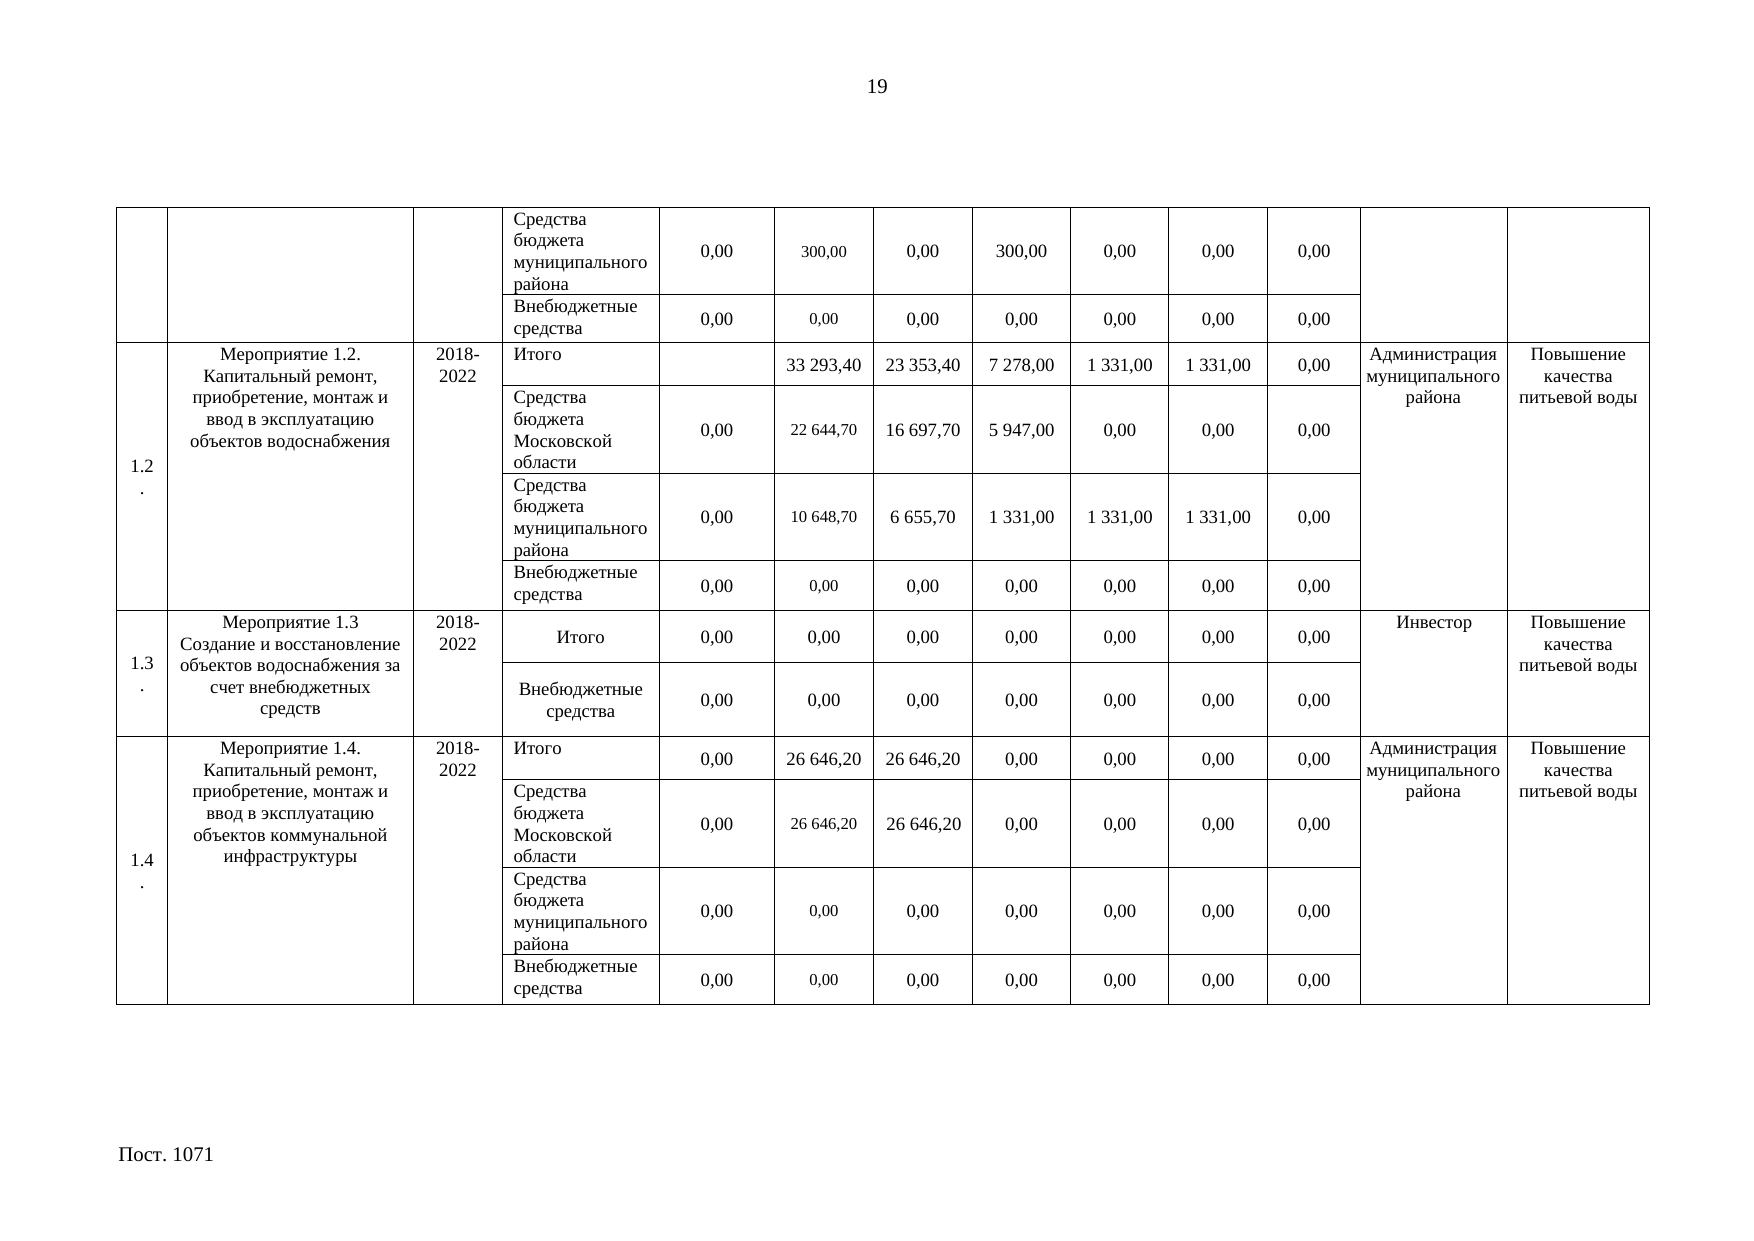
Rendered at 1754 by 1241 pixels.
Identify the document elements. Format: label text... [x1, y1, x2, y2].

table_cell Внебюджетные средства [503, 955, 659, 1004]
table_cell 0,00 [660, 611, 774, 662]
table_cell 0,00 [775, 295, 873, 342]
table_cell 0,00 [660, 737, 774, 779]
table_cell 0,00 [973, 868, 1070, 954]
table_cell 0,00 [1071, 737, 1168, 779]
table_cell 0,00 [973, 295, 1070, 342]
table_cell 5 947,00 [973, 386, 1070, 473]
table_cell 10 648,70 [775, 474, 873, 560]
table_cell 1.3. [117, 611, 167, 736]
table_cell 0,00 [874, 561, 972, 610]
table_cell 0,00 [874, 955, 972, 1004]
table_cell Мероприятие 1.3 Создание и восстановление объектов водоснабжения за счет внебюджетных средств [168, 611, 413, 736]
table_cell 0,00 [1268, 474, 1360, 560]
table_cell Повышение качества питьевой воды [1508, 343, 1649, 610]
table_cell Итого [503, 611, 659, 662]
table_cell 1 331,00 [1169, 343, 1267, 385]
table_cell 0,00 [1268, 561, 1360, 610]
table_cell 16 697,70 [874, 386, 972, 473]
table_cell 1.4. [117, 737, 167, 1004]
table_cell 0,00 [1071, 611, 1168, 662]
table_cell 0,00 [775, 611, 873, 662]
table_cell 0,00 [775, 663, 873, 736]
table_cell 0,00 [660, 474, 774, 560]
table_cell 0,00 [1169, 561, 1267, 610]
table_cell 0,00 [973, 780, 1070, 867]
table_cell Администрация муниципального района [1361, 737, 1507, 1004]
table_cell 26 646,20 [775, 737, 873, 779]
table_cell Мероприятие 1.2. Капитальный ремонт, приобретение, монтаж и ввод в эксплуатацию объектов водоснабжения [168, 343, 413, 610]
table_cell 0,00 [1268, 780, 1360, 867]
table_cell 0,00 [1071, 663, 1168, 736]
table_cell 0,00 [775, 955, 873, 1004]
table_cell 2018-2022 [414, 343, 502, 610]
table_cell 26 646,20 [775, 780, 873, 867]
table_cell 2018-2022 [414, 737, 502, 1004]
table_cell 0,00 [1169, 955, 1267, 1004]
table_cell 0,00 [660, 295, 774, 342]
table_cell 0,00 [1169, 611, 1267, 662]
table_cell 0,00 [1268, 208, 1360, 294]
table_cell Внебюджетные средства [503, 561, 659, 610]
table_cell 0,00 [874, 295, 972, 342]
table_cell 0,00 [1071, 561, 1168, 610]
table_cell 0,00 [1268, 737, 1360, 779]
table_cell 0,00 [660, 208, 774, 294]
table_cell Средства бюджета Московской области [503, 386, 659, 473]
table_cell 0,00 [660, 386, 774, 473]
table_cell 7 278,00 [973, 343, 1070, 385]
table_cell 0,00 [1169, 780, 1267, 867]
table_cell 0,00 [1169, 663, 1267, 736]
table_cell 1 331,00 [1071, 474, 1168, 560]
table_cell 0,00 [1071, 780, 1168, 867]
table_cell Администрация муниципального района [1361, 343, 1507, 610]
table_cell 0,00 [1071, 868, 1168, 954]
table_cell Мероприятие 1.4. Капитальный ремонт, приобретение, монтаж и ввод в эксплуатацию объектов коммунальной инфраструктуры [168, 737, 413, 1004]
table_cell 0,00 [973, 955, 1070, 1004]
table_cell 0,00 [660, 868, 774, 954]
table_cell 23 353,40 [874, 343, 972, 385]
table_cell 0,00 [874, 663, 972, 736]
table_cell 0,00 [660, 955, 774, 1004]
table_cell Повышение качества питьевой воды [1508, 611, 1649, 736]
table_cell 0,00 [1268, 295, 1360, 342]
table_cell 22 644,70 [775, 386, 873, 473]
table_cell Внебюджетные средства [503, 663, 659, 736]
table_cell [660, 343, 774, 385]
table_cell Средства бюджета муниципального района [503, 474, 659, 560]
table_cell 0,00 [874, 208, 972, 294]
table_cell Повышение качества питьевой воды [1508, 737, 1649, 1004]
table_cell 0,00 [1071, 295, 1168, 342]
table_cell 0,00 [1268, 663, 1360, 736]
table_cell 0,00 [1268, 955, 1360, 1004]
table_cell 0,00 [1169, 208, 1267, 294]
table_cell 0,00 [1071, 955, 1168, 1004]
table_cell 26 646,20 [874, 780, 972, 867]
table_cell 2018-2022 [414, 611, 502, 736]
table_cell 33 293,40 [775, 343, 873, 385]
table_cell 0,00 [874, 611, 972, 662]
table_cell 0,00 [1169, 295, 1267, 342]
table_cell 0,00 [1071, 208, 1168, 294]
table_cell 0,00 [660, 780, 774, 867]
table_cell 0,00 [973, 561, 1070, 610]
table_cell Внебюджетные средства [503, 295, 659, 342]
table_cell 0,00 [1268, 386, 1360, 473]
table_cell Средства бюджета муниципального района [503, 868, 659, 954]
table_cell Итого [503, 737, 659, 779]
table_cell 0,00 [1268, 868, 1360, 954]
table_cell 0,00 [1169, 868, 1267, 954]
table_cell Инвестор [1361, 611, 1507, 736]
table_cell 0,00 [660, 561, 774, 610]
table_cell 1 331,00 [973, 474, 1070, 560]
table_cell Итого [503, 343, 659, 385]
table_cell 300,00 [775, 208, 873, 294]
table_cell Средства бюджета Московской области [503, 780, 659, 867]
table_cell 0,00 [660, 663, 774, 736]
table_cell 0,00 [775, 561, 873, 610]
table_cell 0,00 [973, 611, 1070, 662]
table_cell 0,00 [973, 737, 1070, 779]
table_cell 0,00 [1071, 386, 1168, 473]
table_cell 300,00 [973, 208, 1070, 294]
table_cell 0,00 [1268, 611, 1360, 662]
table_cell 0,00 [775, 868, 873, 954]
table_cell 6 655,70 [874, 474, 972, 560]
table_cell 1 331,00 [1169, 474, 1267, 560]
table_cell 1 331,00 [1071, 343, 1168, 385]
table_cell 0,00 [874, 868, 972, 954]
table_cell 0,00 [1169, 386, 1267, 473]
table_cell 0,00 [1169, 737, 1267, 779]
table_cell 0,00 [973, 663, 1070, 736]
table_cell 0,00 [1268, 343, 1360, 385]
table_cell 26 646,20 [874, 737, 972, 779]
table_cell Средства бюджета муниципального района [503, 208, 659, 294]
table_cell 1.2. [117, 343, 167, 610]
